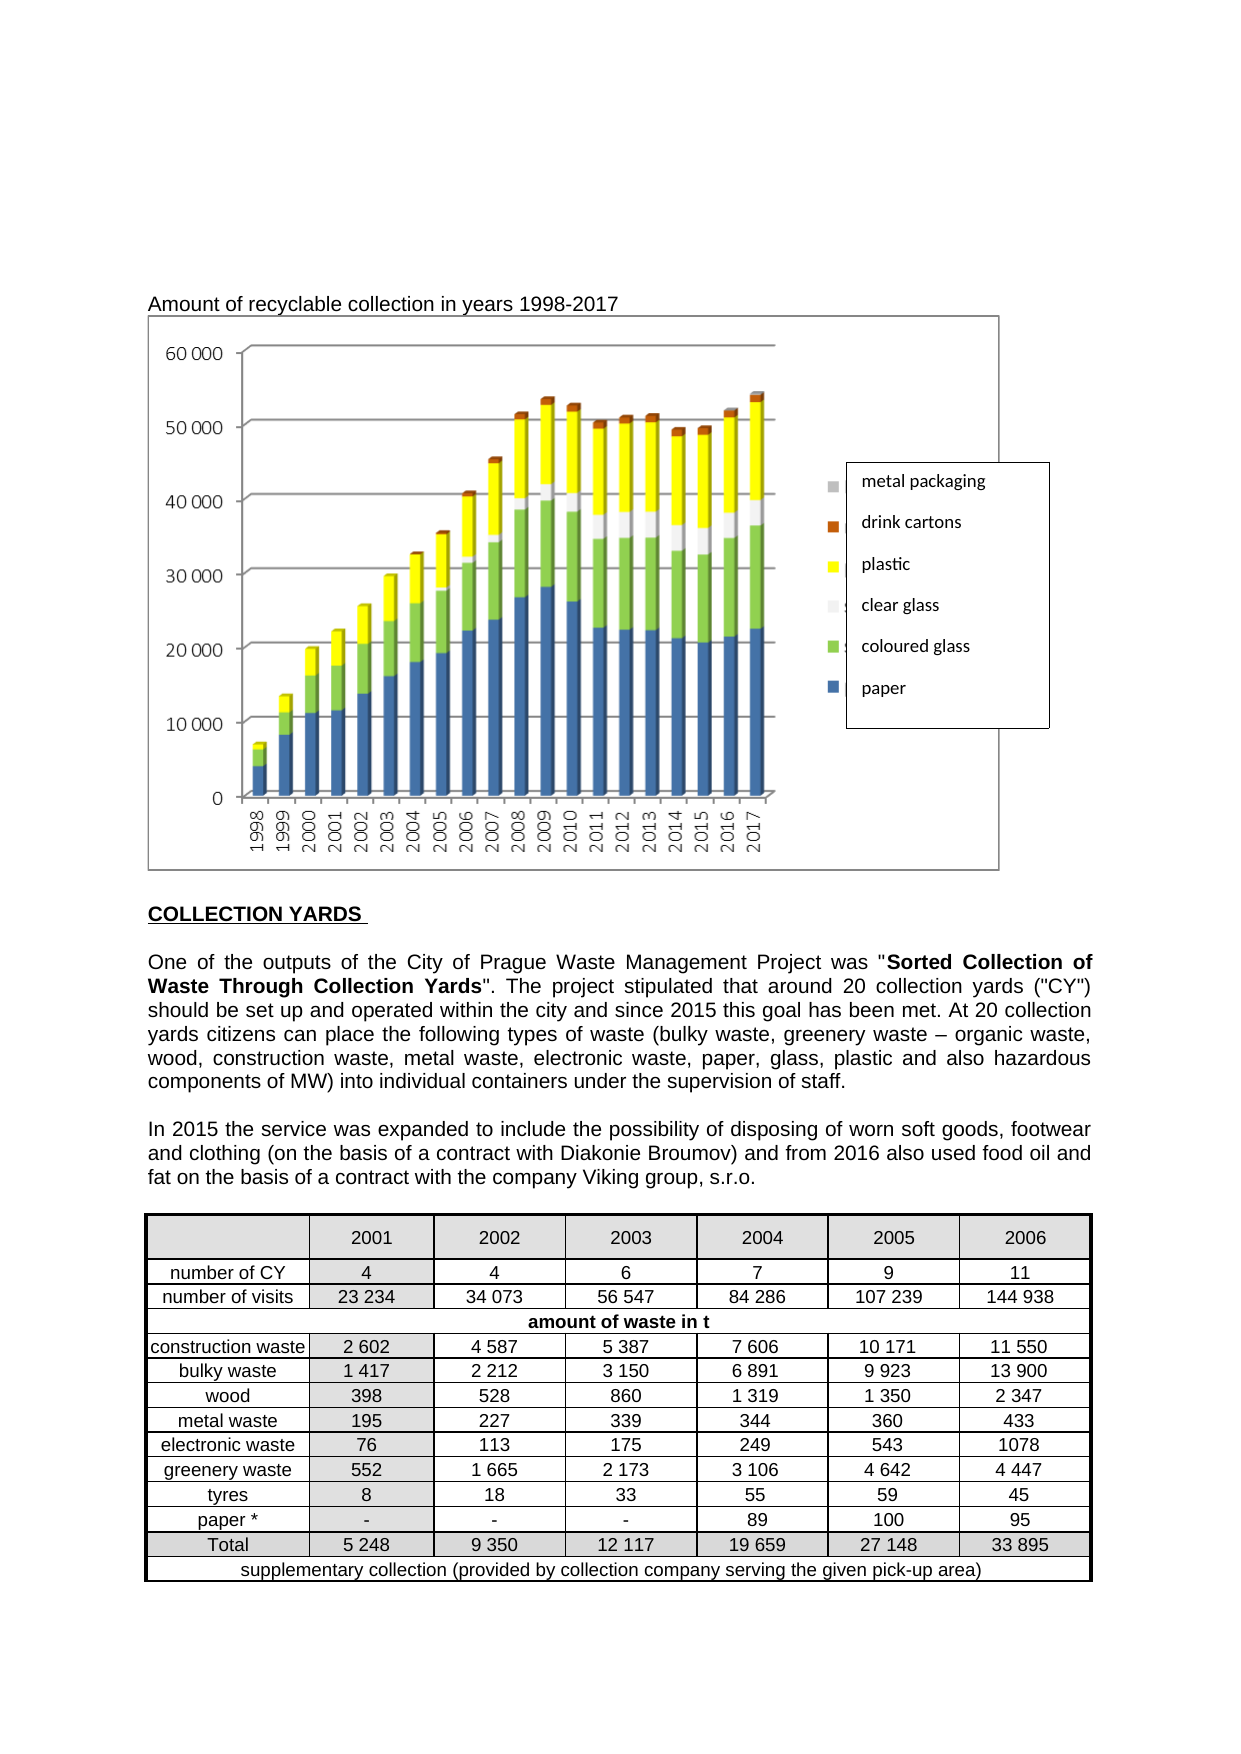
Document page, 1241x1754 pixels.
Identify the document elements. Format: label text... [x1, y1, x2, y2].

picture [147, 315, 1000, 871]
table_cell 33 [566, 1482, 696, 1506]
text In 2015 the service was expanded to include the possibility of disposing of worn soft goods, footwear and clothing (on the basis of a contract with Diakonie Broumov) and from 2016 also used food oil and fat on the basis of a contract with the company Viking group, s.r.o. [148, 1117, 1093, 1189]
table_cell 89 [698, 1507, 827, 1531]
table_cell 84 286 [698, 1285, 827, 1308]
table_cell wood [148, 1383, 309, 1406]
table_cell 10 171 [829, 1334, 959, 1357]
table_cell 11 [960, 1260, 1089, 1283]
table_cell 543 [829, 1433, 959, 1456]
table_header 2006 [960, 1216, 1089, 1258]
table_cell 1 350 [829, 1383, 959, 1406]
table_cell 27 148 [829, 1533, 959, 1556]
table_cell 339 [566, 1408, 696, 1431]
table_cell 4 447 [960, 1457, 1089, 1481]
text One of the outputs of the City of Prague Waste Management Project was "Sorted Collection of Waste Through Collection Yards". The project stipulated that around 20 collection yards ("CY") should be set up and operated within the city and since 2015 this goal has been met. At 20 collection yards citizens can place the following types of waste (bulky waste, greenery waste – organic waste, wood, construction waste, metal waste, electronic waste, paper, glass, plastic and also hazardous components of MW) into individual containers under the supervision of staff. [148, 949, 1093, 1093]
table_cell 45 [960, 1482, 1089, 1506]
table_cell 1 417 [310, 1359, 433, 1382]
table_cell 1078 [960, 1433, 1089, 1456]
table_cell 107 239 [829, 1285, 959, 1308]
table_cell 9 923 [829, 1359, 959, 1382]
table_cell 860 [566, 1383, 696, 1406]
table_cell tyres [148, 1482, 309, 1506]
table_cell 6 [566, 1260, 696, 1283]
table_cell 2 212 [435, 1359, 565, 1382]
table_cell 1 665 [435, 1457, 565, 1481]
table_cell 1 319 [698, 1383, 827, 1406]
table_cell 9 [829, 1260, 959, 1283]
table_cell 113 [435, 1433, 565, 1456]
table_cell 2 602 [310, 1334, 433, 1357]
table_cell number of visits [148, 1285, 309, 1308]
table_cell 6 891 [698, 1359, 827, 1382]
table_cell 11 550 [960, 1334, 1089, 1357]
table_header [148, 1216, 309, 1258]
table_cell 34 073 [435, 1285, 565, 1308]
table_cell greenery waste [148, 1457, 309, 1481]
table_cell 76 [310, 1433, 433, 1456]
table_cell 433 [960, 1408, 1089, 1431]
table_cell 3 150 [566, 1359, 696, 1382]
table_cell 8 [310, 1482, 433, 1506]
table_cell 19 659 [698, 1533, 827, 1556]
table_header 2001 [310, 1216, 433, 1258]
table_cell 3 106 [698, 1457, 827, 1481]
table_cell 55 [698, 1482, 827, 1506]
table_cell 12 117 [566, 1533, 696, 1556]
table_cell 9 350 [435, 1533, 565, 1556]
table_cell 2 173 [566, 1457, 696, 1481]
table_cell 344 [698, 1408, 827, 1431]
table_cell - [435, 1507, 565, 1531]
table_cell amount of waste in t [148, 1309, 1089, 1332]
table_cell 23 234 [310, 1285, 433, 1308]
table_header 2004 [698, 1216, 827, 1258]
table_cell 13 900 [960, 1359, 1089, 1382]
table_cell 4 587 [435, 1334, 565, 1357]
table_cell 7 [698, 1260, 827, 1283]
table_cell 59 [829, 1482, 959, 1506]
table_cell 33 895 [960, 1533, 1089, 1556]
table_cell 5 387 [566, 1334, 696, 1357]
table_cell 4 642 [829, 1457, 959, 1481]
table_cell 249 [698, 1433, 827, 1456]
table_cell supplementary collection (provided by collection company serving the given pick-up area) [148, 1557, 1089, 1580]
text Amount of recyclable collection in years 1998-2017 [148, 291, 1093, 315]
table_cell - [566, 1507, 696, 1531]
table_cell 5 248 [310, 1533, 433, 1556]
table_header 2002 [435, 1216, 565, 1258]
table_cell 18 [435, 1482, 565, 1506]
table_cell 195 [310, 1408, 433, 1431]
table_cell metal waste [148, 1408, 309, 1431]
table_cell Total [148, 1533, 309, 1556]
table_cell 528 [435, 1383, 565, 1406]
table_cell 56 547 [566, 1285, 696, 1308]
table_header 2005 [829, 1216, 959, 1258]
table_cell 7 606 [698, 1334, 827, 1357]
table_header 2003 [566, 1216, 696, 1258]
table_cell 4 [435, 1260, 565, 1283]
table_cell paper * [148, 1507, 309, 1531]
table_cell electronic waste [148, 1433, 309, 1456]
table_cell bulky waste [148, 1359, 309, 1382]
table_cell 95 [960, 1507, 1089, 1531]
table_cell 227 [435, 1408, 565, 1431]
table_cell 4 [310, 1260, 433, 1283]
table_cell 175 [566, 1433, 696, 1456]
table_cell 2 347 [960, 1383, 1089, 1406]
table_cell 552 [310, 1457, 433, 1481]
table_cell 360 [829, 1408, 959, 1431]
table_cell number of CY [148, 1260, 309, 1283]
table_cell 398 [310, 1383, 433, 1406]
table_cell 100 [829, 1507, 959, 1531]
table_cell - [310, 1507, 433, 1531]
table_cell 144 938 [960, 1285, 1089, 1308]
text collection yards [148, 902, 1093, 926]
table_cell construction waste [148, 1334, 309, 1357]
